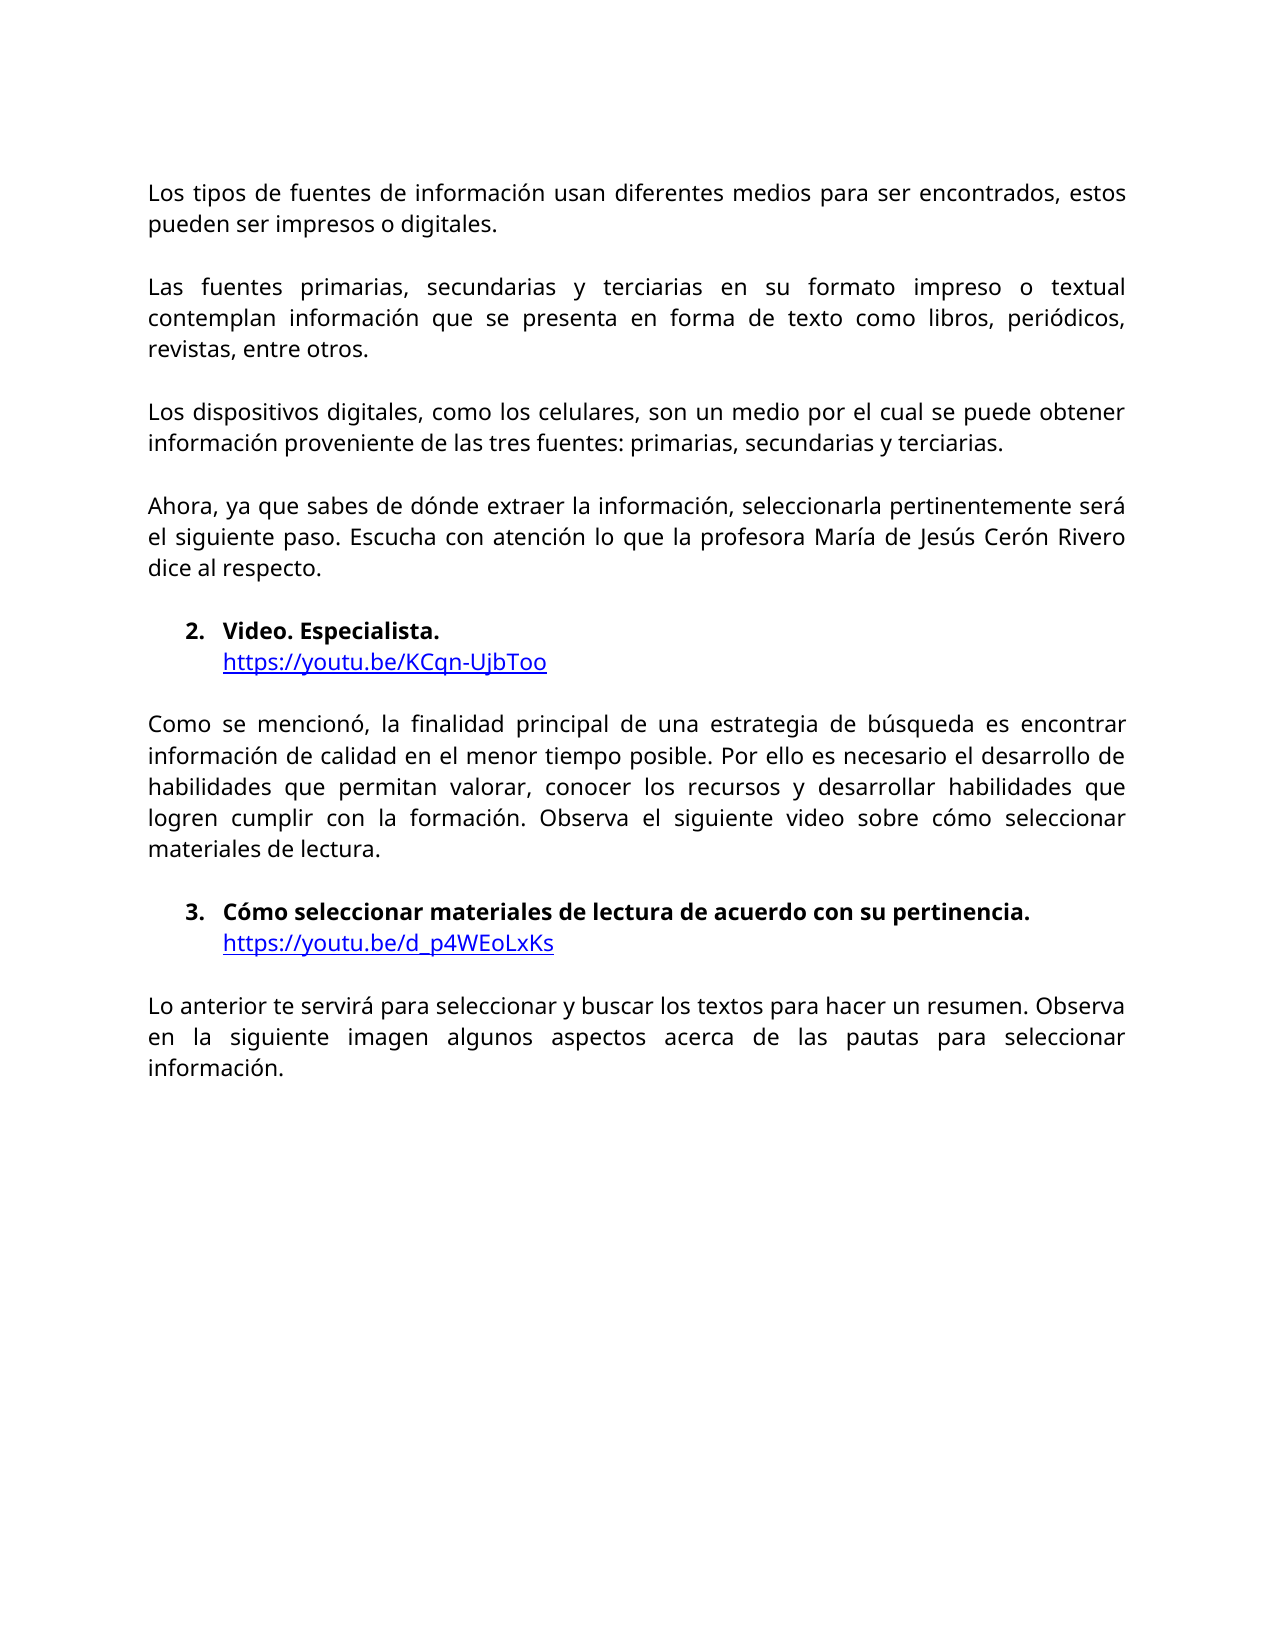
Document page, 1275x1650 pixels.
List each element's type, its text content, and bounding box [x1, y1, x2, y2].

text Los dispositivos digitales, como los celulares, son un medio por el cual se puede obtener información proveniente de las tres fuentes: primarias, secundarias y terciarias. [148, 396, 1127, 458]
text Lo anterior te servirá para seleccionar y buscar los textos para hacer un resumen. Observa en la siguiente imagen algunos aspectos acerca de las pautas para seleccionar información. [148, 990, 1127, 1083]
text Como se mencionó, la finalidad principal de una estrategia de búsqueda es encontrar información de calidad en el menor tiempo posible. Por ello es necesario el desarrollo de habilidades que permitan valorar, conocer los recursos y desarrollar habilidades que logren cumplir con la formación. Observa el siguiente video sobre cómo seleccionar materiales de lectura. [148, 708, 1127, 865]
text Ahora, ya que sabes de dónde extraer la información, seleccionarla pertinentemente será el siguiente paso. Escucha con atención lo que la profesora María de Jesús Cerón Rivero dice al respecto. [148, 490, 1127, 583]
list https://youtu.be/d_p4WEoLxKs [223, 927, 1127, 958]
list https://youtu.be/KCqn-UjbToo [223, 646, 1127, 677]
text Los tipos de fuentes de información usan diferentes medios para ser encontrados, estos pueden ser impresos o digitales. [148, 177, 1127, 240]
list Cómo seleccionar materiales de lectura de acuerdo con su pertinencia. [185, 896, 1127, 927]
list Video. Especialista. [185, 615, 1127, 646]
text Las fuentes primarias, secundarias y terciarias en su formato impreso o textual contemplan información que se presenta en forma de texto como libros, periódicos, revistas, entre otros. [148, 271, 1127, 365]
